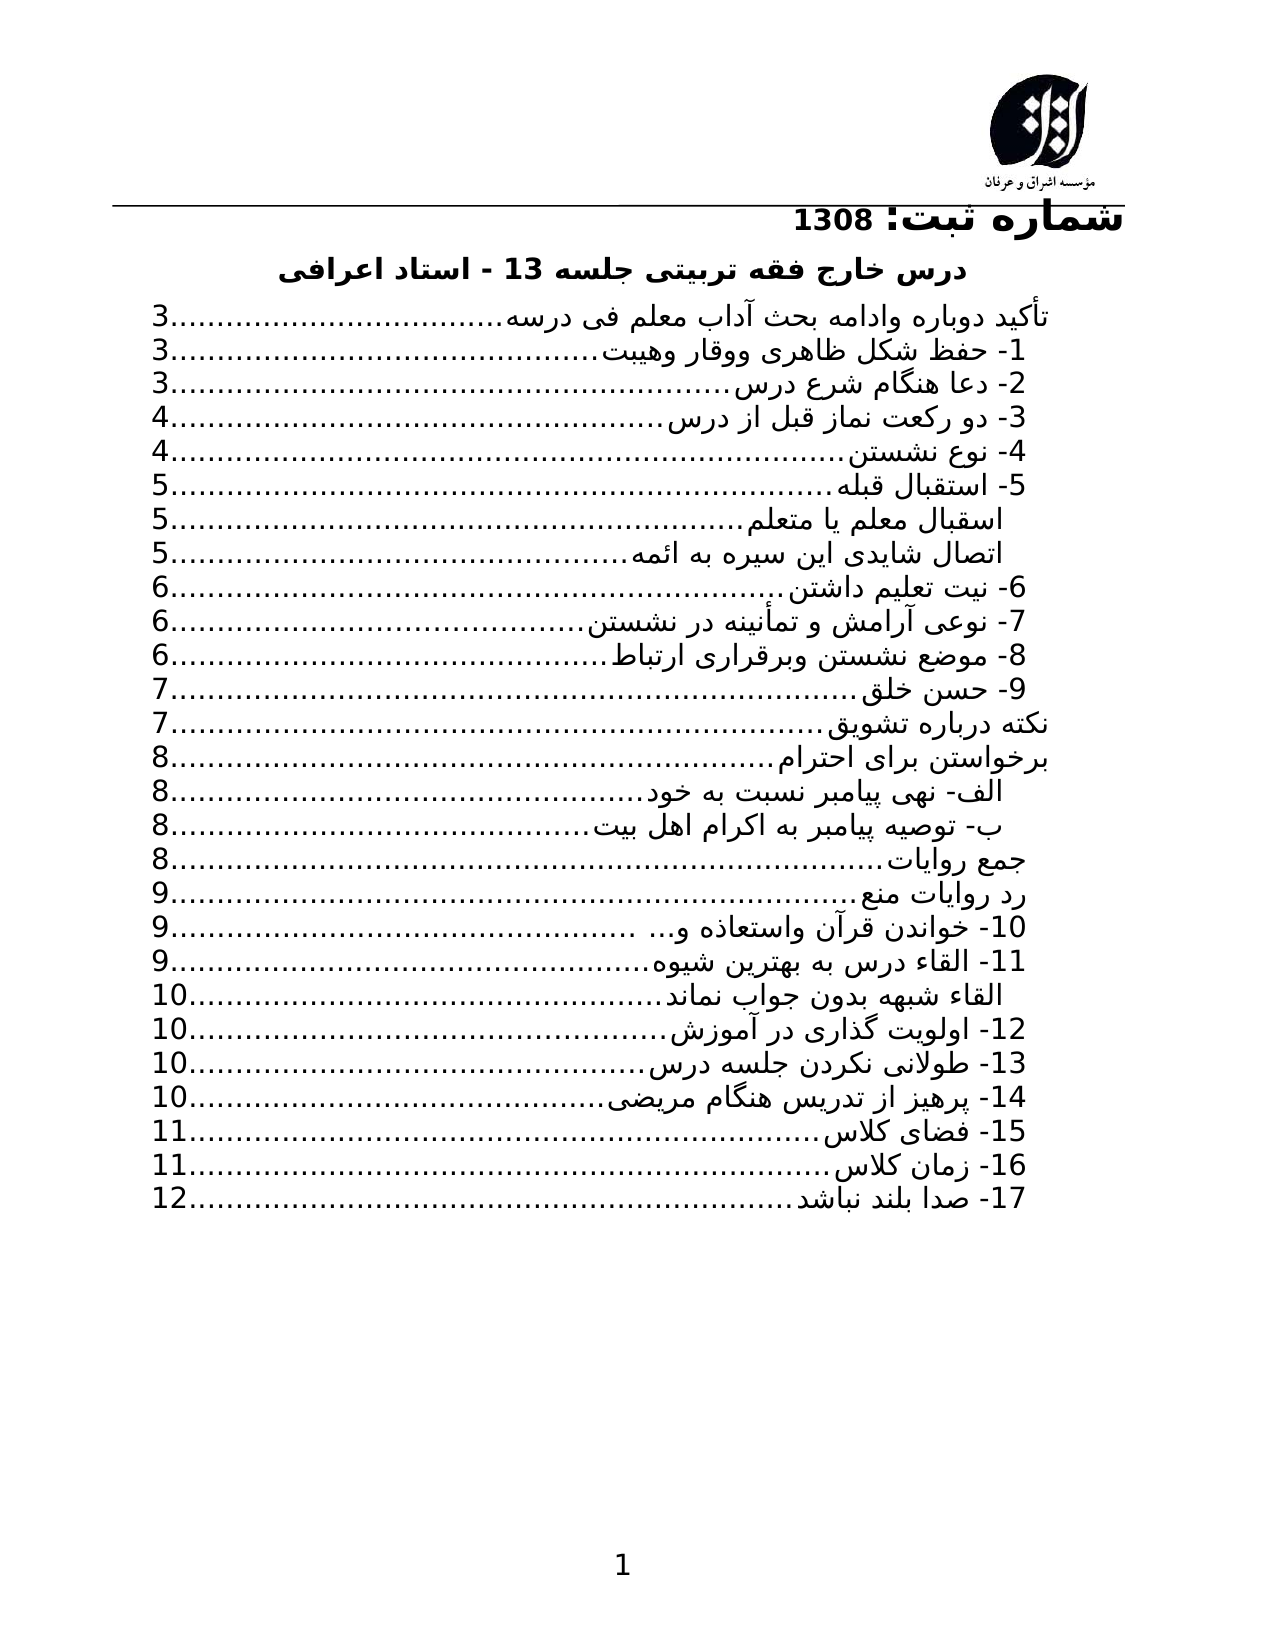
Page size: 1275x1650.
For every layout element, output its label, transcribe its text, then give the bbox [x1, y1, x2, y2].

text 9- حسن خلق 7 [150, 672, 1056, 706]
text 10- خواندن قرآن واستعاذه و... 9 [150, 910, 1056, 944]
text 1- حفظ شکل ظاهری ووقار وهیبت 3 [150, 333, 1056, 367]
text الف- نهی پیامبر نسبت به خود 8 [150, 774, 1033, 808]
text ب- توصیه پیامبر به اکرام اهل بیت 8 [150, 808, 1033, 842]
text 17- صدا بلند نباشد 12 [150, 1182, 1056, 1216]
text 3- دو رکعت نماز قبل از درس 4 [150, 401, 1056, 435]
text 14- پرهیز از تدریس هنگام مریضی 10 [150, 1080, 1056, 1114]
text 6- نیت تعلیم داشتن 6 [150, 571, 1056, 604]
text رد روایات منع 9 [150, 876, 1056, 910]
text 11- القاء درس به بهترین شیوه 9 [150, 944, 1056, 978]
text 8- موضع نشستن وبرقراری ارتباط 6 [150, 638, 1056, 672]
text نکته درباره تشویق 7 [150, 706, 1079, 740]
text 13- طولانی نکردن جلسه درس 10 [150, 1046, 1056, 1080]
text 12- اولویت گذاری در آموزش 10 [150, 1012, 1056, 1046]
text 7- نوعی آرامش و تمأنینه در نشستن 6 [150, 604, 1056, 638]
text 15- فضای کلاس 11 [150, 1114, 1056, 1148]
text اسقبال معلم یا متعلم 5 [150, 503, 1033, 537]
text القاء شبهه بدون جواب نماند 10 [150, 978, 1033, 1012]
text برخواستن برای احترام 8 [150, 740, 1079, 774]
text جمع روایات 8 [150, 842, 1056, 876]
text 5- استقبال قبله 5 [150, 469, 1056, 503]
text اتصال شایدی این سیره به ائمه 5 [150, 537, 1033, 571]
text 2- دعا هنگام شرع درس 3 [150, 367, 1056, 401]
text 4- نوع نشستن 4 [150, 435, 1056, 469]
text تأکید دوباره وادامه بحث آداب معلم فی درسه 3 [150, 299, 1079, 333]
picture [981, 73, 1096, 192]
text درس خارج فقه تربیتی جلسه 13 - استاد اعرافی [150, 252, 1125, 286]
text 16- زمان کلاس 11 [150, 1148, 1056, 1182]
